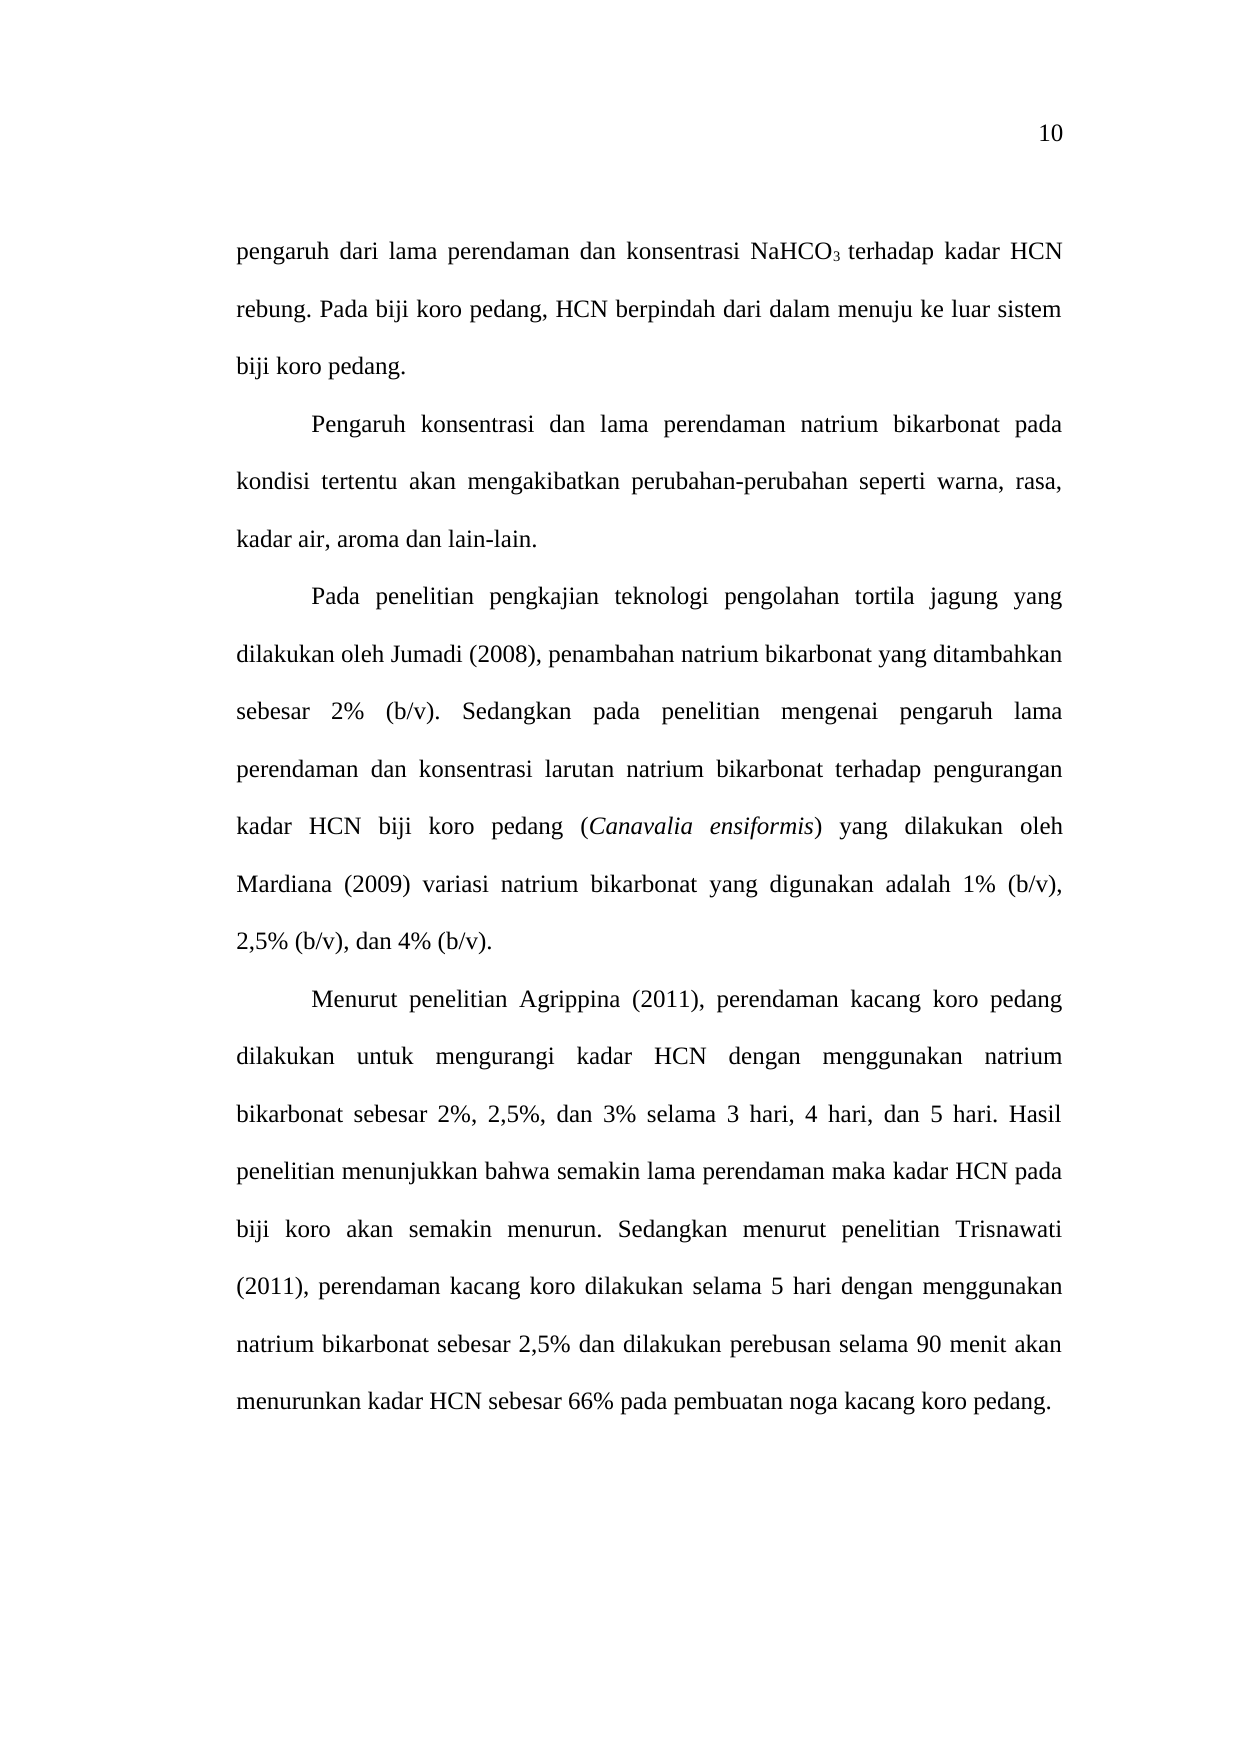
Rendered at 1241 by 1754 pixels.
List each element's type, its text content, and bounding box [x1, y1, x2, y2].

text Pengaruh konsentrasi dan lama perendaman natrium bikarbonat pada kondisi tertentu akan mengakibatkan perubahan-perubahan seperti warna, rasa, kadar air, aroma dan lain-lain. [236, 409, 1063, 552]
text Menurut penelitian Agrippina (2011), perendaman kacang koro pedang dilakukan untuk mengurangi kadar HCN dengan menggunakan natrium bikarbonat sebesar 2%, 2,5%, dan 3% selama 3 hari, 4 hari, dan 5 hari. Hasil penelitian menunjukkan bahwa semakin lama perendaman maka kadar HCN pada biji koro akan semakin menurun. Sedangkan menurut penelitian Trisnawati (2011), perendaman kacang koro dilakukan selama 5 hari dengan menggunakan natrium bikarbonat sebesar 2,5% dan dilakukan perebusan selama 90 menit akan menurunkan kadar HCN sebesar 66% pada pembuatan noga kacang koro pedang. [236, 984, 1063, 1415]
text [236, 236, 1063, 380]
text Pada penelitian pengkajian teknologi pengolahan tortila jagung yang dilakukan oleh Jumadi (2008), penambahan natrium bikarbonat yang ditambahkan sebesar 2% (b/v). Sedangkan pada penelitian mengenai pengaruh lama perendaman dan konsentrasi larutan natrium bikarbonat terhadap pengurangan kadar HCN biji koro pedang (Canavalia ensiformis) yang dilakukan oleh Mardiana (2009) variasi natrium bikarbonat yang digunakan adalah 1% (b/v), 2,5% (b/v), dan 4% (b/v). [236, 581, 1063, 955]
